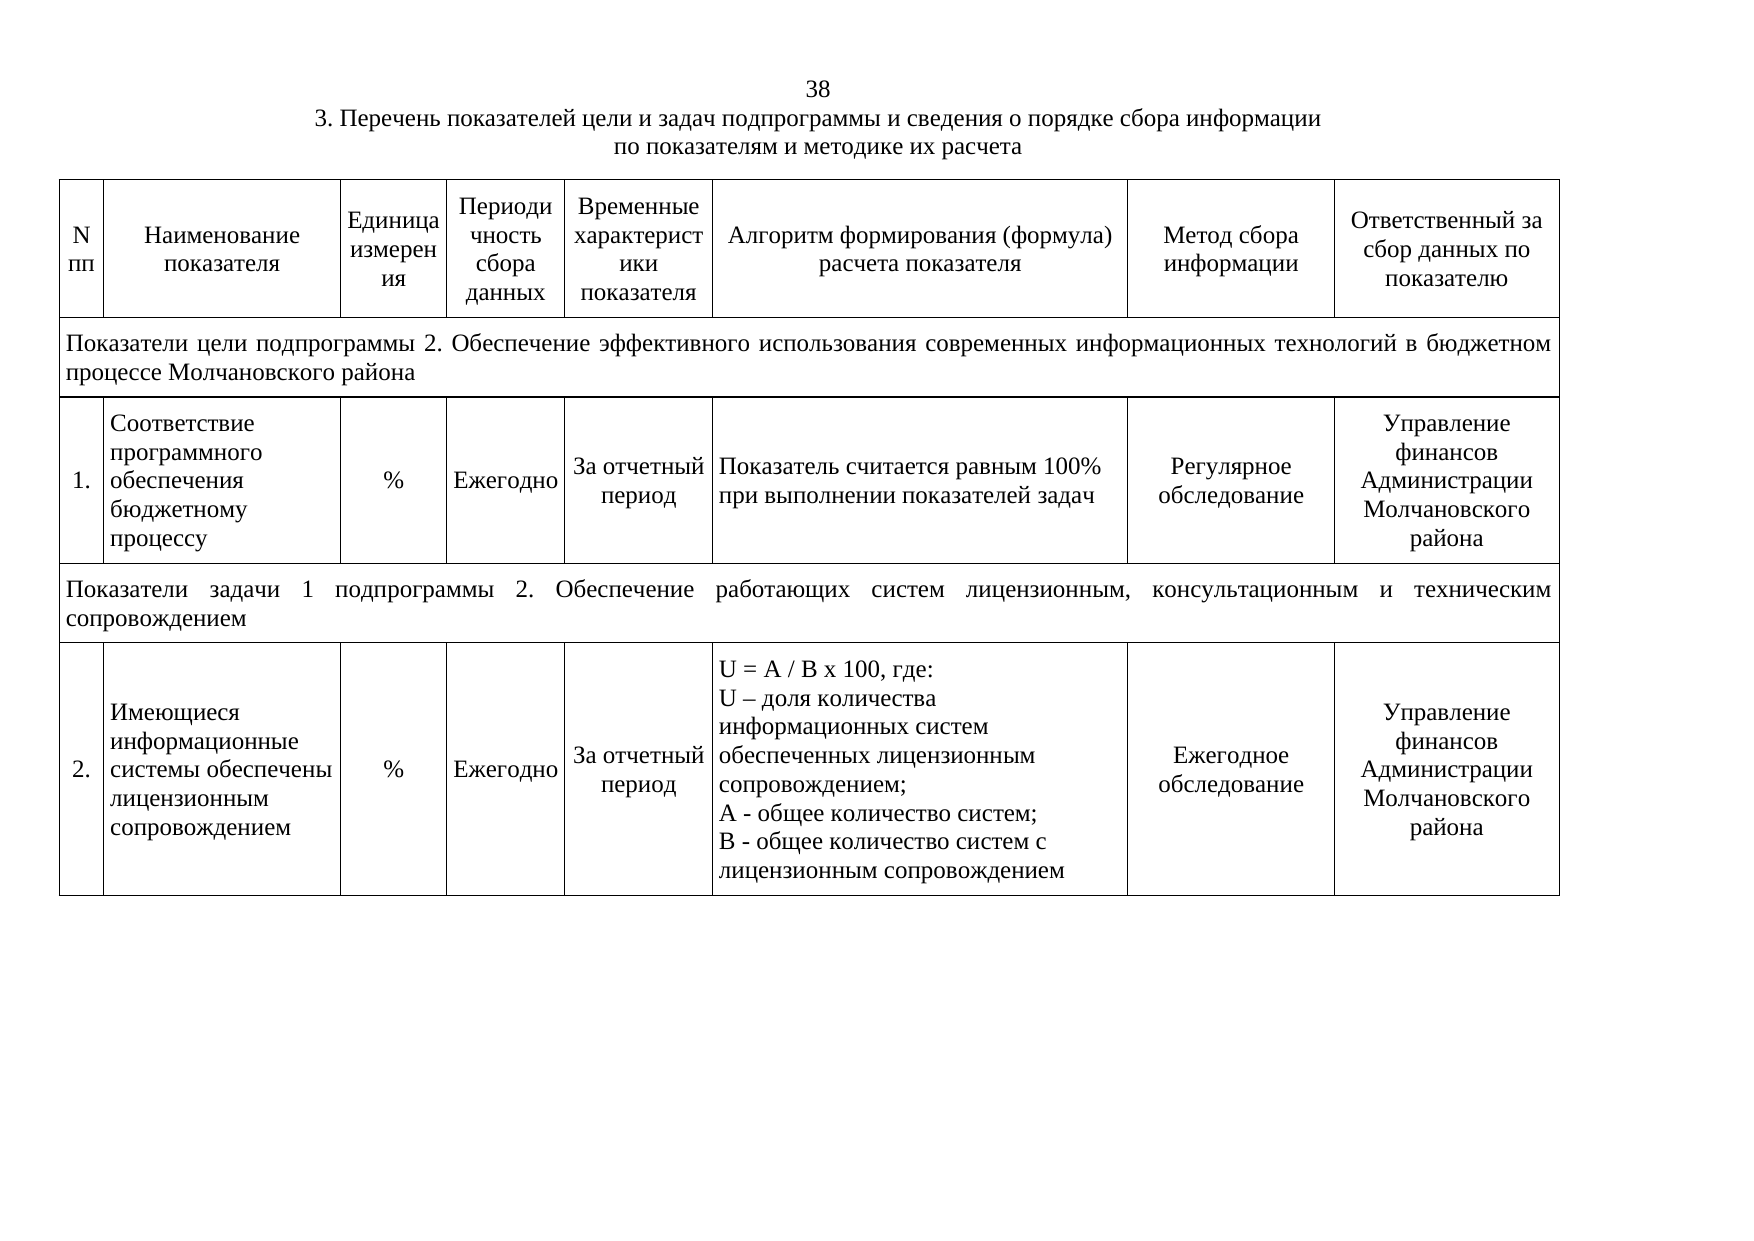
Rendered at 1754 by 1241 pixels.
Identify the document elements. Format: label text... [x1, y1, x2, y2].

text по показателям и методике их расчета [59, 131, 1577, 160]
table_cell 1. [60, 398, 103, 562]
table_cell Ежегодно [447, 398, 564, 562]
table_cell Показатель считается равным 100% при выполнении показателей задач [713, 398, 1127, 562]
table_header Периодичность сбора данных [447, 180, 564, 317]
table_cell Управление финансов Администрации Молчановского района [1335, 643, 1559, 894]
table_cell Показатели цели подпрограммы 2. Обеспечение эффективного использования современных информационных технологий в бюджетном процессе Молчановского района [60, 318, 1559, 396]
table_header Наименование показателя [104, 180, 340, 317]
table_header N пп [60, 180, 103, 317]
table_cell Имеющиеся информационные системы обеспечены лицензионным сопровождением [104, 643, 340, 894]
table_header Алгоритм формирования (формула) расчета показателя [713, 180, 1127, 317]
table_header Ответственный за сбор данных по показателю [1335, 180, 1559, 317]
table_header Единица измерения [341, 180, 446, 317]
table_cell Регулярное обследование [1128, 398, 1334, 562]
table_cell За отчетный период [565, 398, 712, 562]
text 3. Перечень показателей цели и задач подпрограммы и сведения о порядке сбора информации [59, 103, 1577, 131]
table_header Временные характеристики показателя [565, 180, 712, 317]
table_cell Ежегодное обследование [1128, 643, 1334, 894]
table_cell % [341, 398, 446, 562]
table_cell Соответствие программного обеспечения бюджетному процессу [104, 398, 340, 562]
table_cell Показатели задачи 1 подпрограммы 2. Обеспечение работающих систем лицензионным, консультационным и техническим сопровождением [60, 564, 1559, 642]
table_cell 2. [60, 643, 103, 894]
table_cell U = А / В x 100, где: U – доля количества информационных систем обеспеченных лицензионным сопровождением; А - общее количество систем; В - общее количество систем с лицензионным сопровождением [713, 643, 1127, 894]
table_cell Управление финансов Администрации Молчановского района [1335, 398, 1559, 562]
table_cell За отчетный период [565, 643, 712, 894]
table_cell Ежегодно [447, 643, 564, 894]
table_header Метод сбора информации [1128, 180, 1334, 317]
table_cell % [341, 643, 446, 894]
